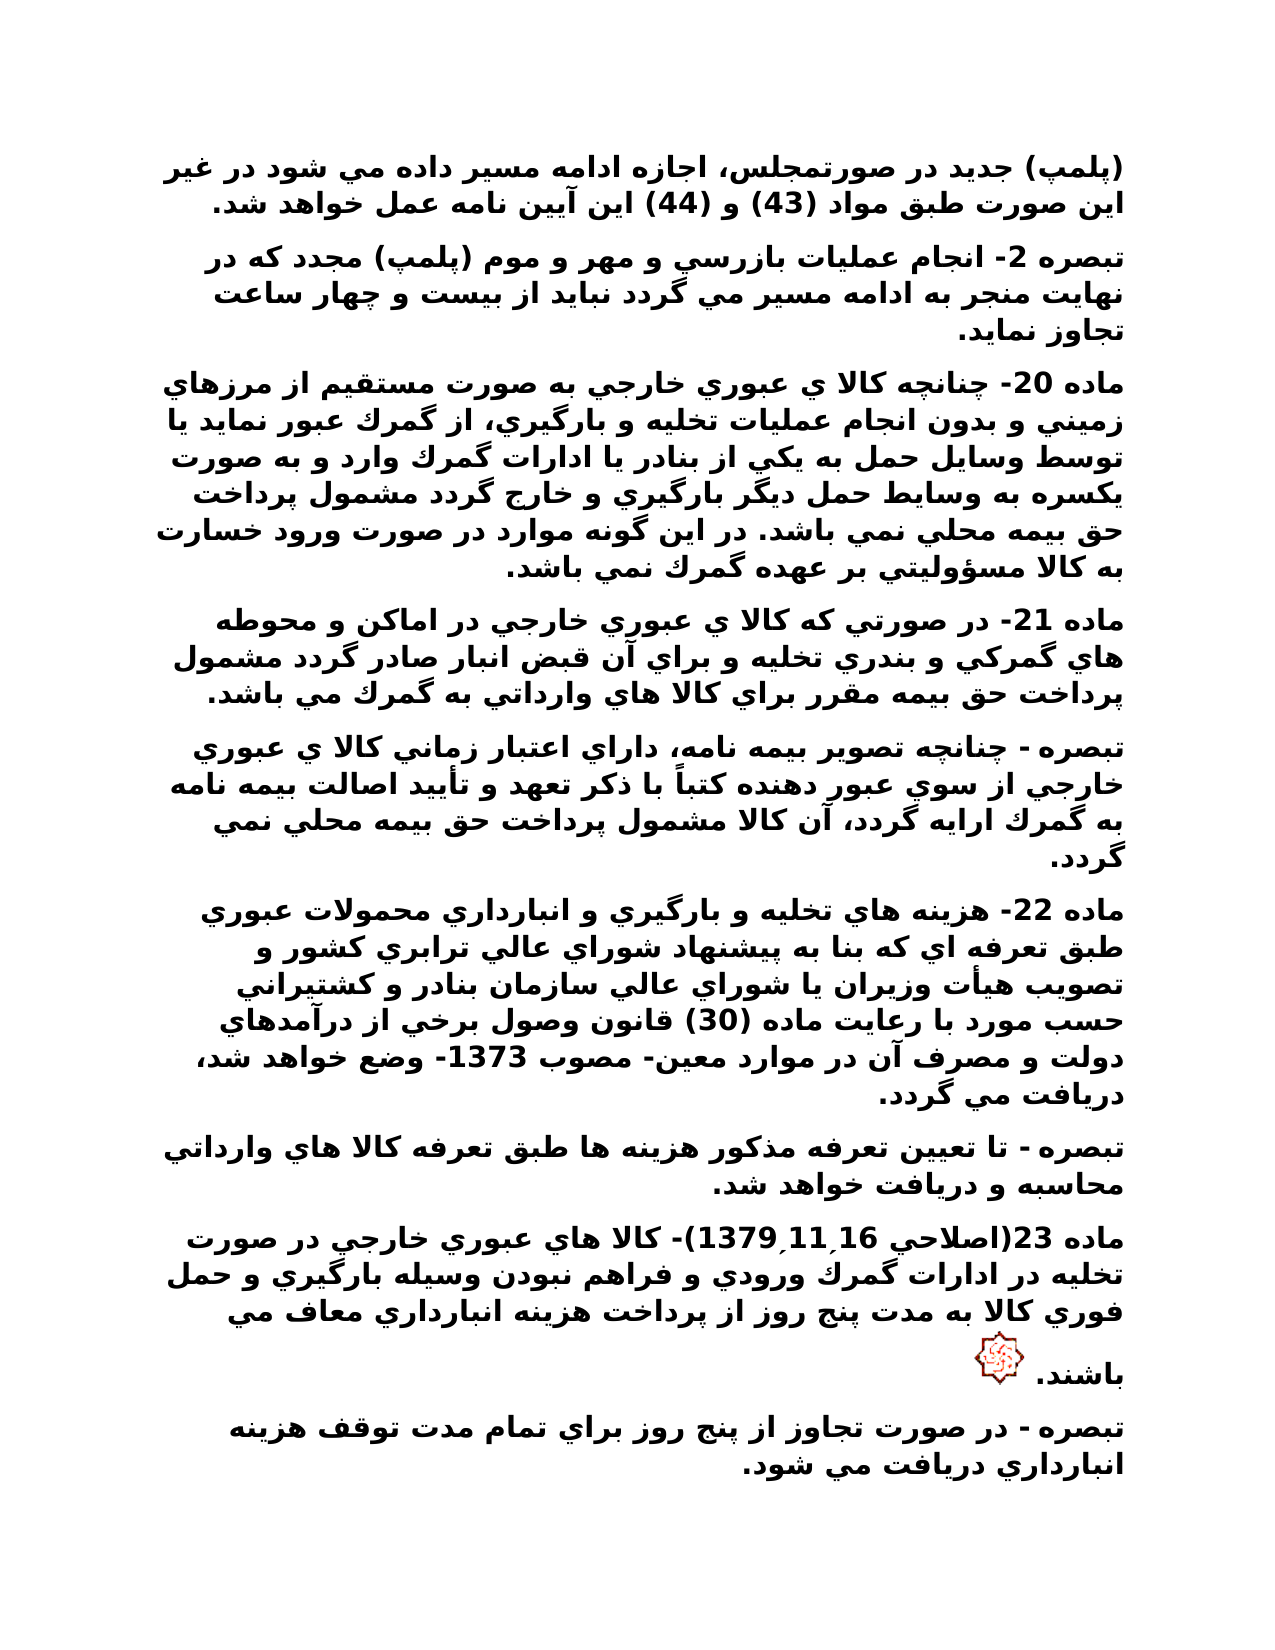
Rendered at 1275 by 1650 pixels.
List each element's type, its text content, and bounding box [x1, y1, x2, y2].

text ماده 20- چنانچه كالا ي عبوري خارجي به صورت مستقيم از مرزهاي زميني و بدون انجام عمليات تخليه و بارگيري، از گمرك عبور نمايد يا توسط وسايل حمل به يكي از بنادر يا ادارات گمرك وارد و به صورت يكسره به وسايط حمل ديگر بارگيري و خارج گردد مشمول پرداخت حق بيمه محلي نمي باشد. در اين گونه موارد در صورت ورود خسارت به كالا مسؤوليتي بر عهده گمرك نمي باشد. [150, 367, 1125, 584]
picture [974, 1331, 1025, 1385]
text تبصره - تا تعيين تعرفه مذكور هزينه ها طبق تعرفه كالا هاي وارداتي محاسبه و دريافت خواهد شد. [150, 1130, 1125, 1201]
text تبصره - چنانچه تصوير بيمه نامه، داراي اعتبار زماني كالا ي عبوري خارجي از سوي عبور دهنده كتباً با ذكر تعهد و تأييد اصالت بيمه نامه به گمرك ارايه گردد، آن كالا مشمول پرداخت حق بيمه محلي نمي گردد. [150, 730, 1125, 874]
text ماده 23(اصلاحي 16ˏ11ˏ1379)- كالا هاي عبوري خارجي در صورت تخليه در ادارات گمرك ورودي و فراهم نبودن وسيله بارگيري و حمل فوري كالا به مدت پنج روز از پرداخت هزينه انبارداري معاف مي باشند. [150, 1221, 1125, 1391]
text ماده 22- هزينه هاي تخليه و بارگيري و انبارداري محمولات عبوري طبق تعرفه اي كه بنا به پيشنهاد شوراي عالي ترابري كشور و تصويب هيأت وزيران يا شوراي عالي سازمان بنادر و كشتيراني حسب مورد با رعايت ماده (30) قانون وصول برخي از درآمدهاي دولت و مصرف آن در موارد معين- مصوب 1373- وضع خواهد شد، دريافت مي گردد. [150, 894, 1125, 1111]
text ماده 21- در صورتي كه كالا ي عبوري خارجي در اماكن و محوطه هاي گمركي و بندري تخليه و براي آن قبض انبار صادر گردد مشمول پرداخت حق بيمه مقرر براي كالا هاي وارداتي به گمرك مي باشد. [150, 603, 1125, 711]
text تبصره - در صورت تجاوز از پنج روز براي تمام مدت توقف هزينه انبارداري دريافت مي شود. [150, 1410, 1125, 1481]
text تبصره 2- انجام عمليات بازرسي و مهر و موم (پلمپ) مجدد كه در نهايت منجر به ادامه مسير مي گردد نبايد از بيست و چهار ساعت تجاوز نمايد. [150, 240, 1125, 347]
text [150, 150, 1125, 221]
